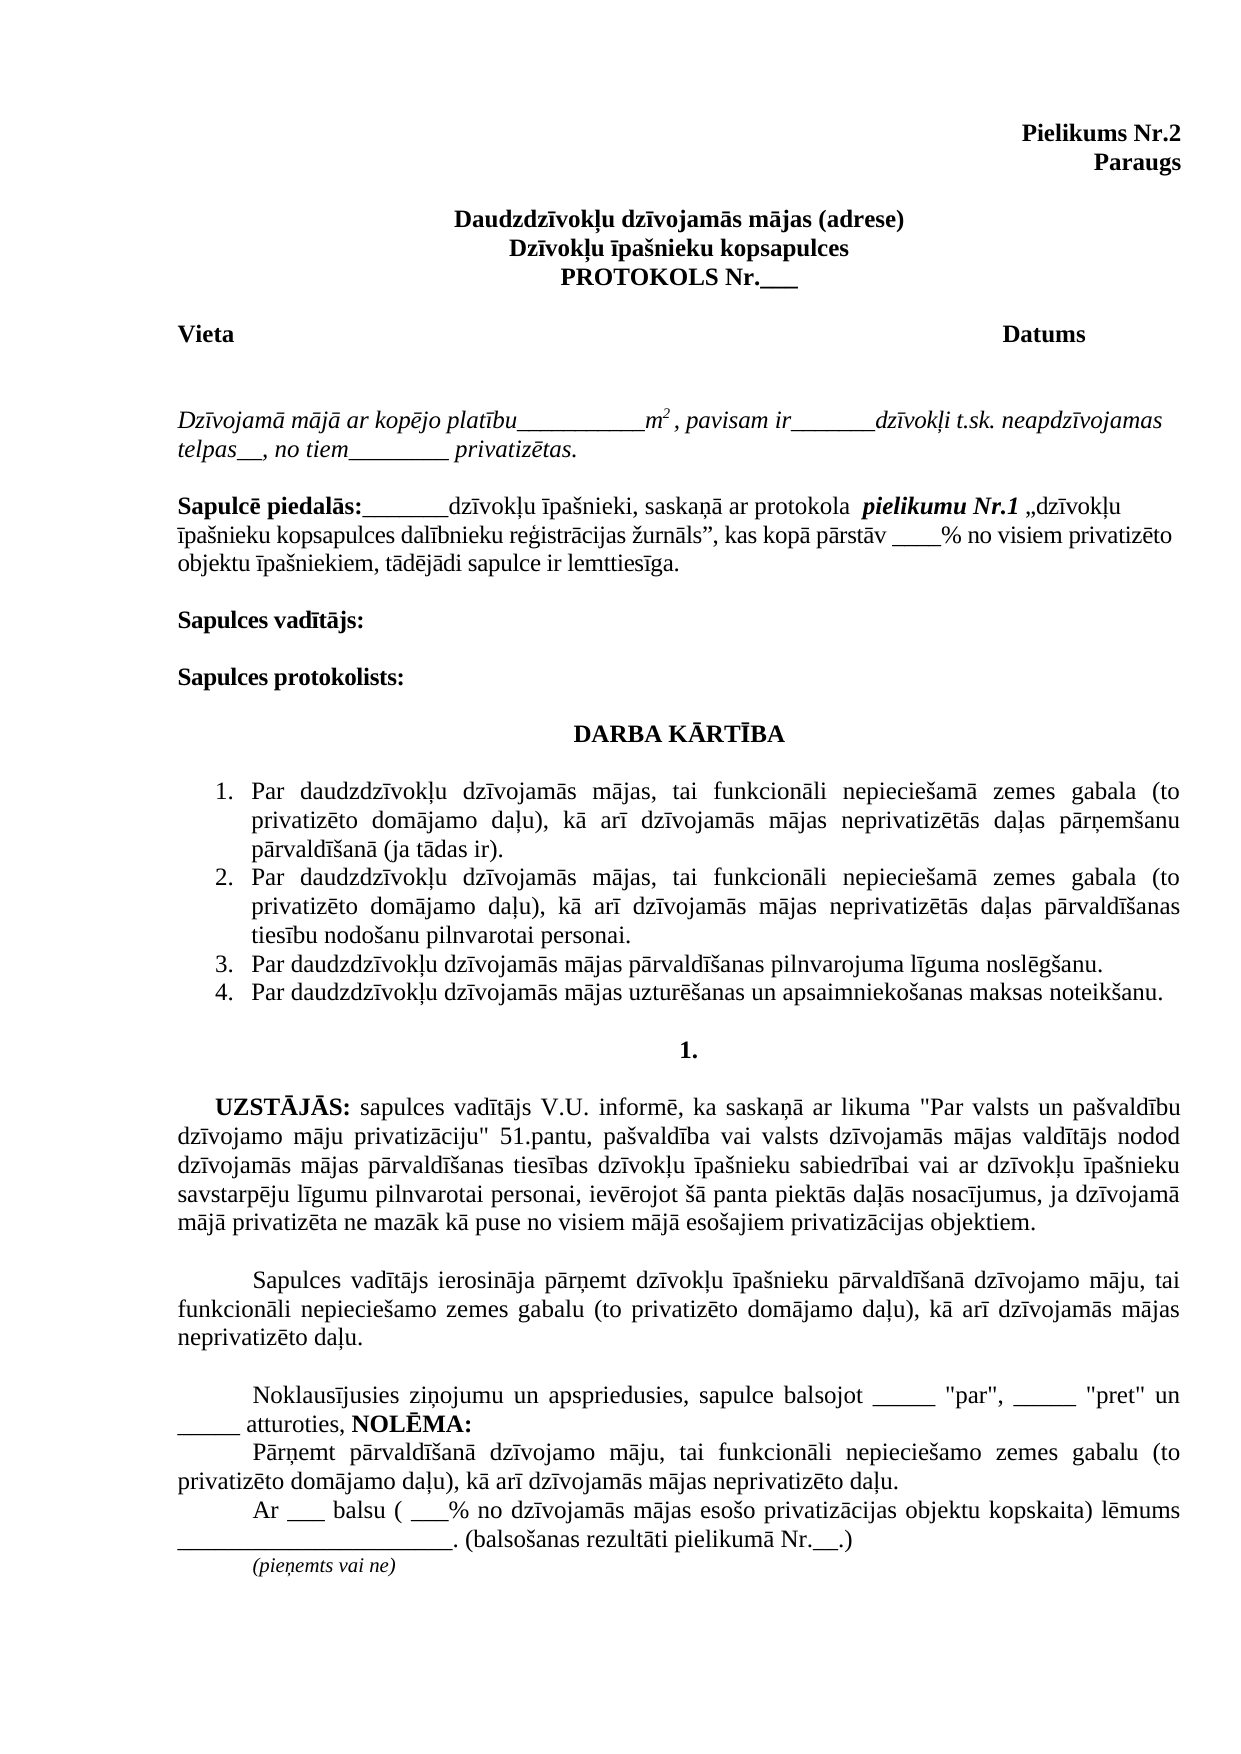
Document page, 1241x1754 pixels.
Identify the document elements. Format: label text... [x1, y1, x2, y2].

text Sapulces vadītājs: [177, 605, 1181, 634]
text DARBA KĀRTĪBA [177, 719, 1181, 747]
list Par daudzdzīvokļu dzīvojamās mājas, tai funkcionāli nepieciešamā zemes gabala (to privatizēto domājamo daļu), kā arī dzīvojamās mājas neprivatizētās daļas pārņemšanu pārvaldīšanā (ja tādas ir). [215, 776, 1181, 862]
text Daudzdzīvokļu dzīvojamās mājas (adrese) [177, 204, 1181, 233]
text PROTOKOLS Nr.___ [177, 262, 1181, 291]
text Dzīvojamā mājā ar kopējo platību m2 , pavisam ir dzīvokļi t.sk. neapdzīvojamas telpas__, no tiem________ privatizētas. [177, 405, 1181, 463]
text Sapulcē piedalās: dzīvokļu īpašnieki, saskaņā ar protokola pielikumu Nr.1 „dzīvokļu īpašnieku kopsapulces dalībnieku reģistrācijas žurnāls”, kas kopā pārstāv ____% no visiem privatizēto objektu īpašniekiem, tādējādi sapulce ir lemttiesīga. [177, 491, 1181, 577]
list Par daudzdzīvokļu dzīvojamās mājas pārvaldīšanas pilnvarojuma līguma noslēgšanu. [215, 949, 1181, 977]
text Sapulces vadītājs ierosināja pārņemt dzīvokļu īpašnieku pārvaldīšanā dzīvojamo māju, tai funkcionāli nepieciešamo zemes gabalu (to privatizēto domājamo daļu), kā arī dzīvojamās mājas neprivatizēto daļu. [177, 1265, 1181, 1351]
list Par daudzdzīvokļu dzīvojamās mājas, tai funkcionāli nepieciešamā zemes gabala (to privatizēto domājamo daļu), kā arī dzīvojamās mājas neprivatizētās daļas pārvaldīšanas tiesību nodošanu pilnvarotai personai. [215, 862, 1181, 949]
text Dzīvokļu īpašnieku kopsapulces [177, 233, 1181, 262]
text UZSTĀJĀS: sapulces vadītājs V.U. informē, ka saskaņā ar likuma "Par valsts un pašvaldību dzīvojamo māju privatizāciju" 51.pantu, pašvaldība vai valsts dzīvojamās mājas valdītājs nodod dzīvojamās mājas pārvaldīšanas tiesības dzīvokļu īpašnieku sabiedrībai vai ar dzīvokļu īpašnieku savstarpēju līgumu pilnvarotai personai, ievērojot šā panta piektās daļās nosacījumus, ja dzīvojamā mājā privatizēta ne mazāk kā puse no visiem mājā esošajiem privatizācijas objektiem. [177, 1092, 1181, 1236]
text Sapulces protokolists: [177, 662, 1181, 691]
text Pielikums Nr.2 [177, 118, 1181, 147]
text Noklausījusies ziņojumu un apspriedusies, sapulce balsojot _____ "par", _____ "pret" un _____ atturoties, NOLĒMA: [177, 1380, 1181, 1437]
list Par daudzdzīvokļu dzīvojamās mājas uzturēšanas un apsaimniekošanas maksas noteikšanu. [215, 977, 1181, 1006]
text (pieņemts vai ne) [177, 1552, 1181, 1577]
text Pārņemt pārvaldīšanā dzīvojamo māju, tai funkcionāli nepieciešamo zemes gabalu (to privatizēto domājamo daļu), kā arī dzīvojamās mājas neprivatizēto daļu. [177, 1437, 1181, 1495]
text Paraugs [177, 147, 1181, 176]
text Vieta Datums [177, 319, 1181, 348]
